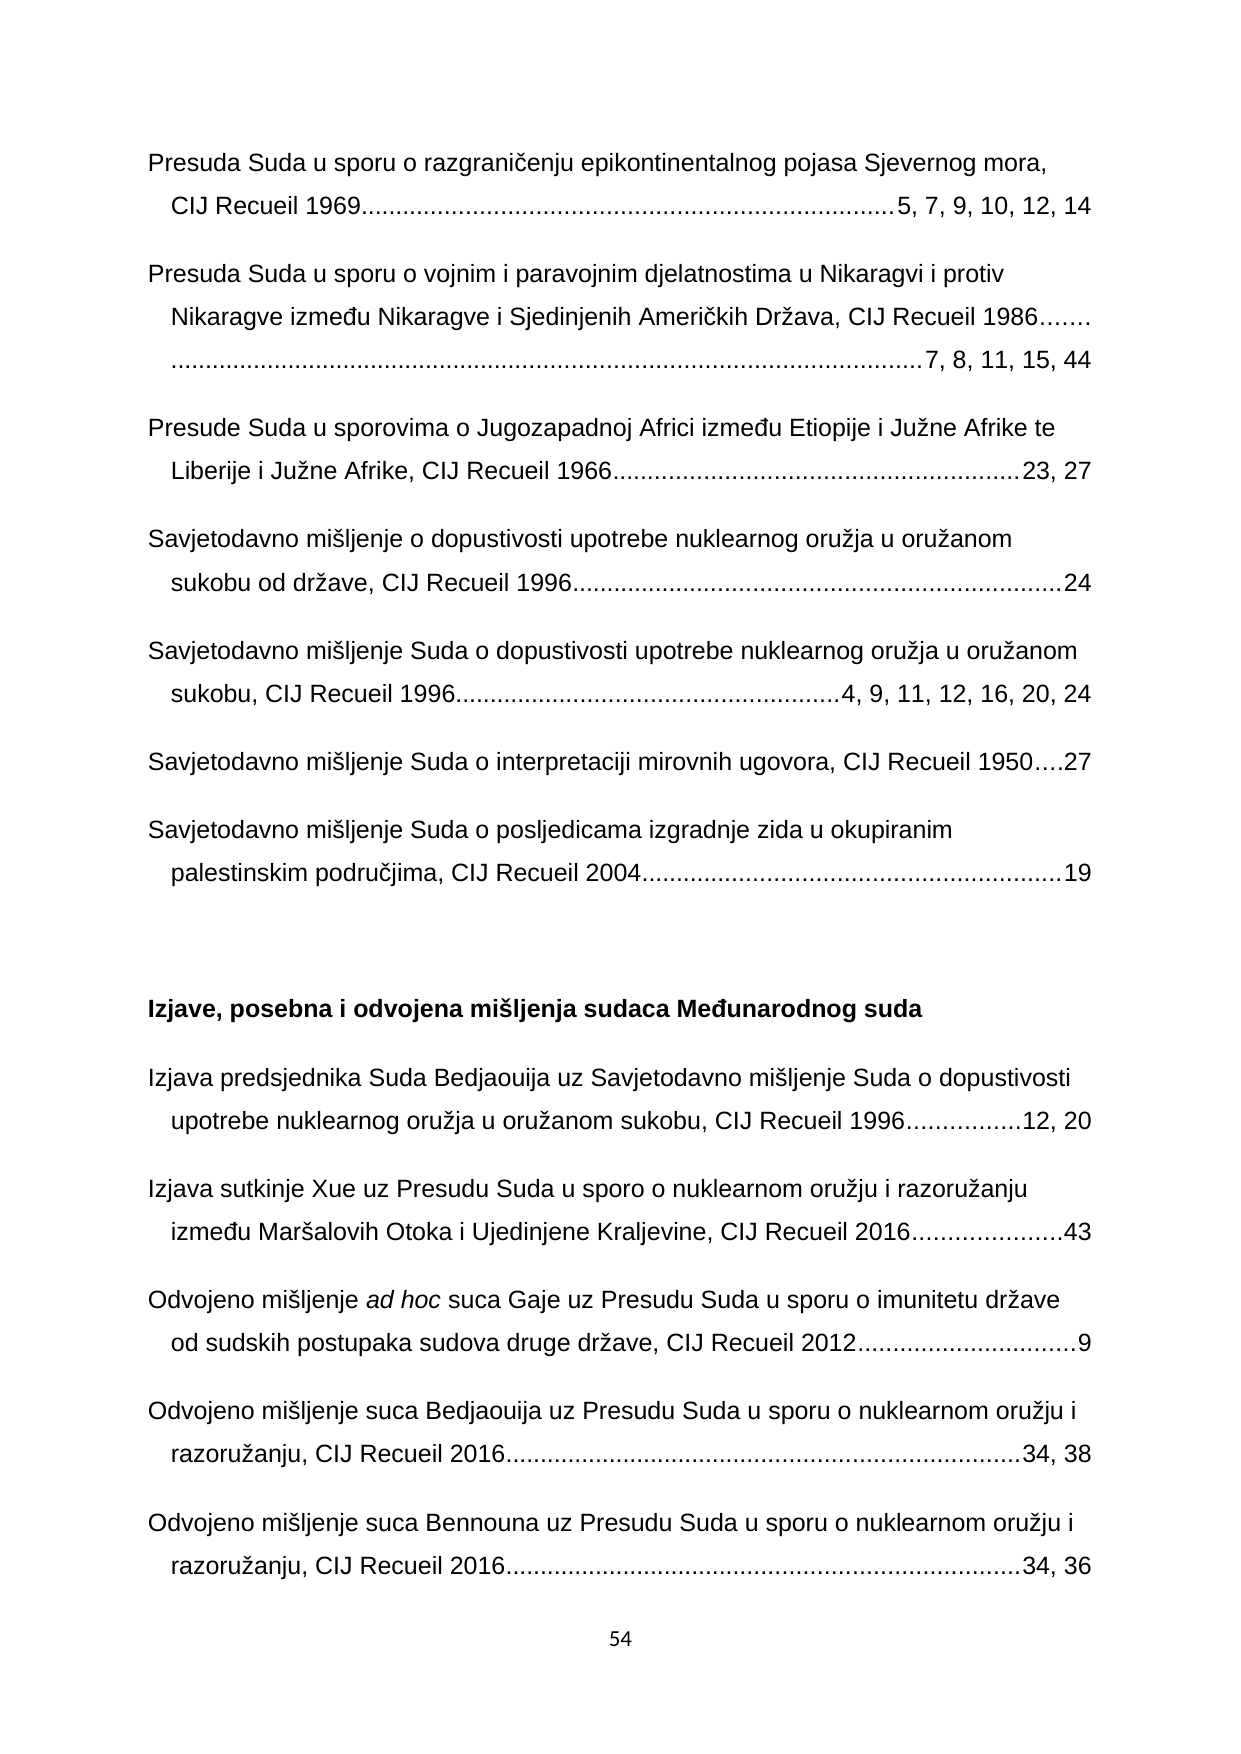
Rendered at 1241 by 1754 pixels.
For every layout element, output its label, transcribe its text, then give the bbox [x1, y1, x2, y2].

text Savjetodavno mišljenje Suda o interpretaciji mirovnih ugovora, CIJ Recueil 1950 27 [148, 747, 1093, 776]
text Odvojeno mišljenje suca Bennouna uz Presudu Suda u sporu o nuklearnom oružju i razoružanju, CIJ Recueil 2016 34, 36 [148, 1508, 1093, 1579]
subtitle Izjave, posebna i odvojena mišljenja sudaca Međunarodnog suda [148, 994, 1093, 1023]
text Savjetodavno mišljenje Suda o dopustivosti upotrebe nuklearnog oružja u oružanom sukobu, CIJ Recueil 1996 4, 9, 11, 12, 16, 20, 24 [148, 636, 1093, 708]
text Odvojeno mišljenje suca Bedjaouija uz Presudu Suda u sporu o nuklearnom oružju i razoružanju, CIJ Recueil 2016 34, 38 [148, 1396, 1093, 1468]
text Presude Suda u sporovima o Jugozapadnoj Africi između Etiopije i Južne Afrike te Liberije i Južne Afrike, CIJ Recueil 1966 23, 27 [148, 413, 1093, 485]
text Savjetodavno mišljenje o dopustivosti upotrebe nuklearnog oružja u oružanom sukobu od države, CIJ Recueil 1996 24 [148, 524, 1093, 596]
text Presuda Suda u sporu o vojnim i paravojnim djelatnostima u Nikaragvi i protiv Nikaragve između Nikaragve i Sjedinjenih Američkih Država, CIJ Recueil 1986 7, 8, 11, 15, 44 [148, 259, 1093, 374]
text Savjetodavno mišljenje Suda o posljedicama izgradnje zida u okupiranim palestinskim područjima, CIJ Recueil 2004 19 [148, 815, 1093, 887]
text Odvojeno mišljenje ad hoc suca Gaje uz Presudu Suda u sporu o imunitetu države od sudskih postupaka sudova druge države, CIJ Recueil 2012 9 [148, 1285, 1093, 1357]
text Presuda Suda u sporu o razgraničenju epikontinentalnog pojasa Sjevernog mora, CIJ Recueil 1969 5, 7, 9, 10, 12, 14 [148, 148, 1093, 219]
text Izjava sutkinje Xue uz Presudu Suda u sporo o nuklearnom oružju i razoružanju između Maršalovih Otoka i Ujedinjene Kraljevine, CIJ Recueil 2016 43 [148, 1174, 1093, 1246]
text Izjava predsjednika Suda Bedjaouija uz Savjetodavno mišljenje Suda o dopustivosti upotrebe nuklearnog oružja u oružanom sukobu, CIJ Recueil 1996 12, 20 [148, 1063, 1093, 1134]
